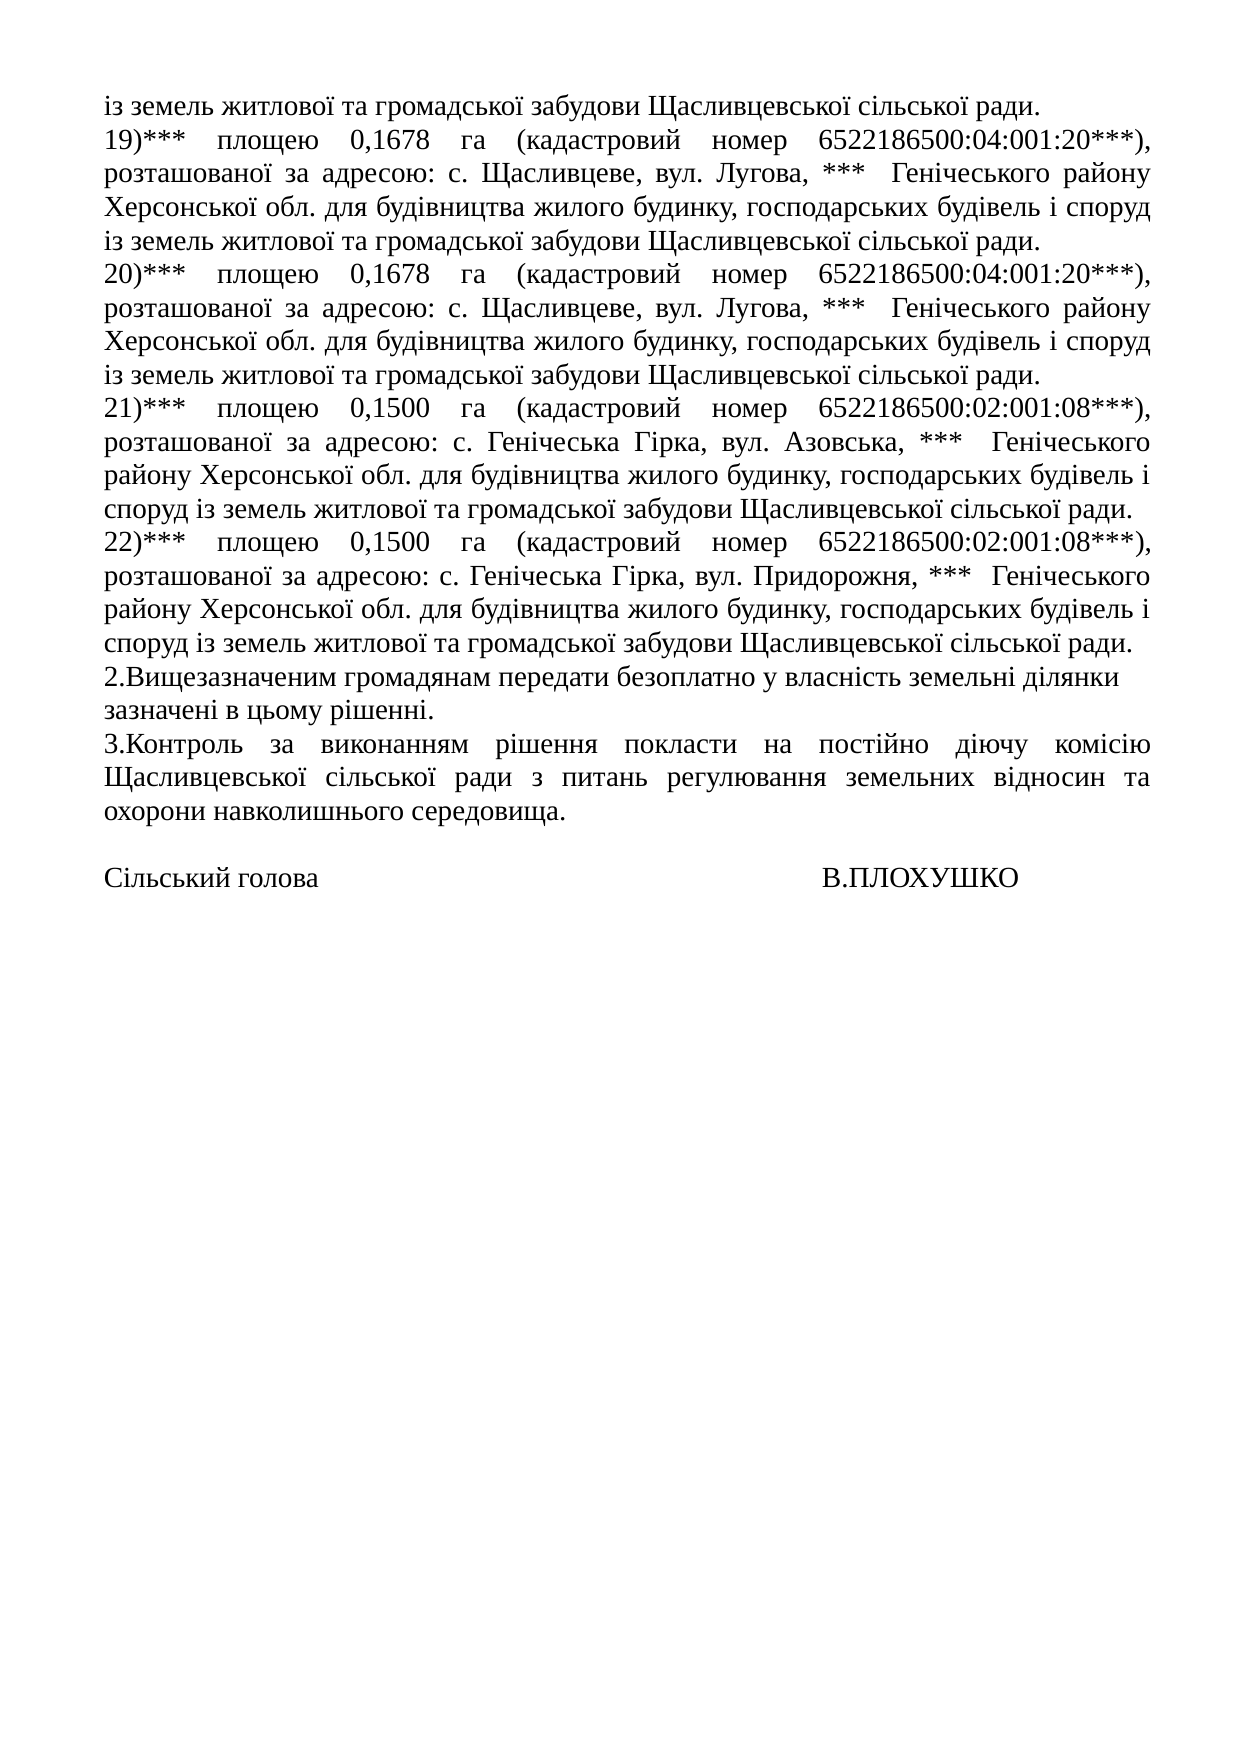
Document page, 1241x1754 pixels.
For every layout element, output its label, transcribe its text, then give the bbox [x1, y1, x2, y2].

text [103, 88, 1152, 122]
text 3.Контроль за виконанням рішення покласти на постійно діючу комісію Щасливцевської сільської ради з питань регулювання земельних відносин та охорони навколишнього середовища. [103, 726, 1152, 826]
text 2.Вищезазначеним громадянам передати безоплатно у власність земельні ділянки зазначені в цьому рішенні. [103, 659, 1152, 726]
text Сільський голова В.ПЛОХУШКО [103, 860, 1152, 893]
text 21)*** площею 0,1500 га (кадастровий номер 6522186500:02:001:08***), розташованої за адресою: с. Генічеська Гірка, вул. Азовська, *** Генічеського району Херсонської обл. для будівництва жилого будинку, господарських будівель і споруд із земель житлової та громадської забудови Щасливцевської сільської ради. [103, 390, 1152, 524]
text 19)*** площею 0,1678 га (кадастровий номер 6522186500:04:001:20***), розташованої за адресою: с. Щасливцеве, вул. Лугова, *** Генічеського району Херсонської обл. для будівництва жилого будинку, господарських будівель і споруд із земель житлової та громадської забудови Щасливцевської сільської ради. [103, 122, 1152, 256]
text 22)*** площею 0,1500 га (кадастровий номер 6522186500:02:001:08***), розташованої за адресою: с. Генічеська Гірка, вул. Придорожня, *** Генічеського району Херсонської обл. для будівництва жилого будинку, господарських будівель і споруд із земель житлової та громадської забудови Щасливцевської сільської ради. [103, 524, 1152, 659]
text 20)*** площею 0,1678 га (кадастровий номер 6522186500:04:001:20***), розташованої за адресою: с. Щасливцеве, вул. Лугова, *** Генічеського району Херсонської обл. для будівництва жилого будинку, господарських будівель і споруд із земель житлової та громадської забудови Щасливцевської сільської ради. [103, 256, 1152, 390]
